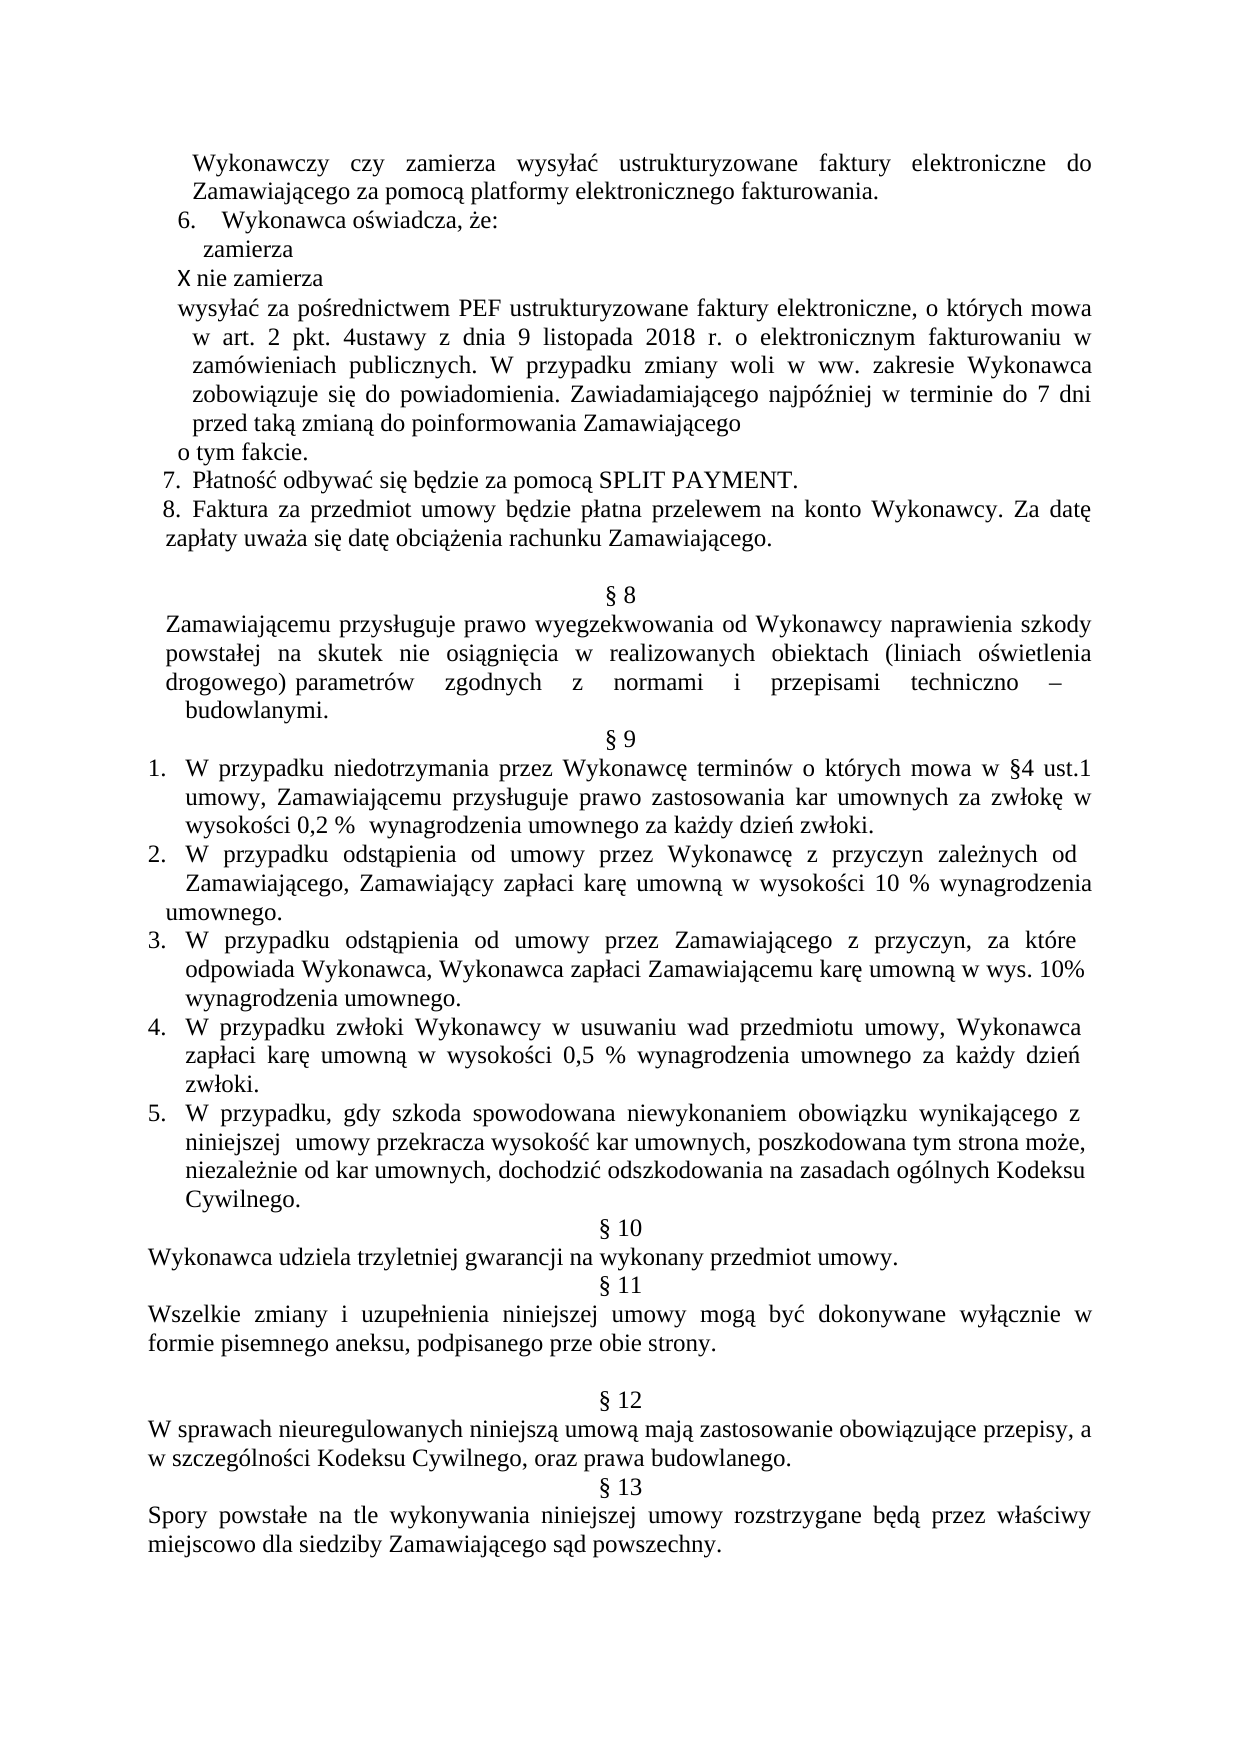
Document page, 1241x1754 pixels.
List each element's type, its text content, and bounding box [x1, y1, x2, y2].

text  zamierza [177, 234, 1093, 263]
text § 10 [148, 1213, 1093, 1242]
list W przypadku, gdy szkoda spowodowana niewykonaniem obowiązku wynikającego z niniejszej umowy przekracza wysokość kar umownych, poszkodowana tym strona może, niezależnie od kar umownych, dochodzić odszkodowania na zasadach ogólnych Kodeksu Cywilnego. [148, 1098, 1093, 1213]
text Zamawiającemu przysługuje prawo wyegzekwowania od Wykonawcy naprawienia szkody powstałej na skutek nie osiągnięcia w realizowanych obiektach (liniach oświetlenia drogowego) parametrów zgodnych z normami i przepisami techniczno – budowlanymi. [165, 609, 1093, 724]
list W przypadku niedotrzymania przez Wykonawcę terminów o których mowa w §4 ust.1 umowy, Zamawiającemu przysługuje prawo zastosowania kar umownych za zwłokę w wysokości 0,2 % wynagrodzenia umownego za każdy dzień zwłoki. [148, 753, 1093, 839]
text wysyłać za pośrednictwem PEF ustrukturyzowane faktury elektroniczne, o których mowa w art. 2 pkt. 4ustawy z dnia 9 listopada 2018 r. o elektronicznym fakturowaniu w zamówieniach publicznych. W przypadku zmiany woli w ww. zakresie Wykonawca zobowiązuje się do powiadomienia. Zawiadamiającego najpóźniej w terminie do 7 dni przed taką zmianą do poinformowania Zamawiającego [177, 293, 1093, 437]
list W przypadku zwłoki Wykonawcy w usuwaniu wad przedmiotu umowy, Wykonawca zapłaci karę umowną w wysokości 0,5 % wynagrodzenia umownego za każdy dzień zwłoki. [148, 1012, 1093, 1098]
text § 8 [148, 581, 1093, 609]
list Wykonawca oświadcza, że: [177, 205, 1093, 234]
text § 11 [148, 1271, 1093, 1299]
text Spory powstałe na tle wykonywania niniejszej umowy rozstrzygane będą przez właściwy miejscowo dla siedziby Zamawiającego sąd powszechny. [148, 1501, 1093, 1558]
text § 12 [148, 1386, 1093, 1414]
text § 9 [148, 724, 1093, 753]
text o tym fakcie. [177, 437, 1093, 466]
list Faktura za przedmiot umowy będzie płatna przelewem na konto Wykonawcy. Za datę zapłaty uważa się datę obciążenia rachunku Zamawiającego. [162, 494, 1093, 552]
list Płatność odbywać się będzie za pomocą SPLIT PAYMENT. [162, 466, 1093, 494]
list W przypadku odstąpienia od umowy przez Wykonawcę z przyczyn zależnych od Zamawiającego, Zamawiający zapłaci karę umowną w wysokości 10 % wynagrodzenia umownego. [148, 839, 1093, 926]
text X nie zamierza [177, 263, 1093, 293]
text § 13 [148, 1472, 1093, 1501]
list W przypadku odstąpienia od umowy przez Zamawiającego z przyczyn, za które odpowiada Wykonawca, Wykonawca zapłaci Zamawiającemu karę umowną w wys. 10% wynagrodzenia umownego. [148, 926, 1093, 1012]
text W sprawach nieuregulowanych niniejszą umową mają zastosowanie obowiązujące przepisy, a w szczególności Kodeksu Cywilnego, oraz prawa budowlanego. [148, 1414, 1093, 1472]
text Wykonawca udziela trzyletniej gwarancji na wykonany przedmiot umowy. [148, 1242, 1093, 1271]
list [162, 148, 1093, 205]
text Wszelkie zmiany i uzupełnienia niniejszej umowy mogą być dokonywane wyłącznie w formie pisemnego aneksu, podpisanego prze obie strony. [148, 1299, 1093, 1357]
